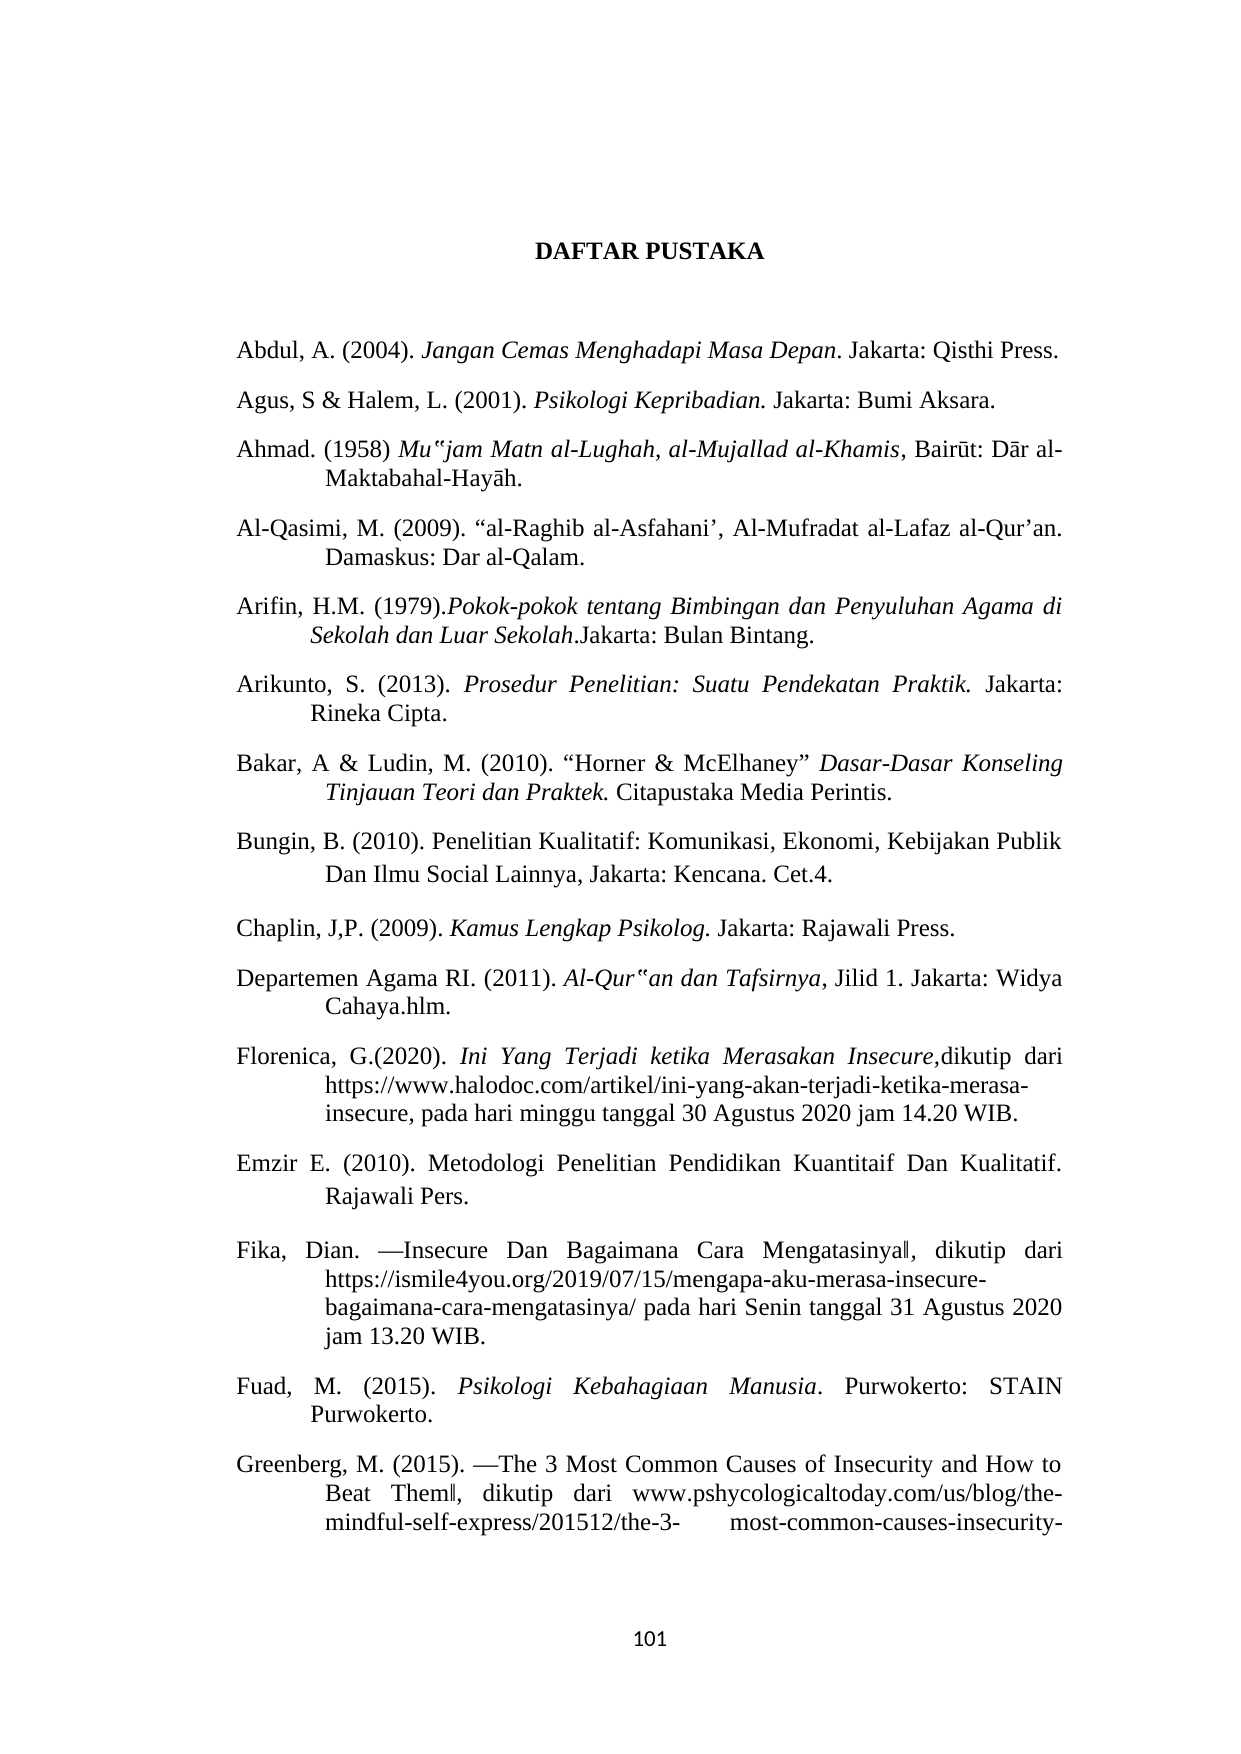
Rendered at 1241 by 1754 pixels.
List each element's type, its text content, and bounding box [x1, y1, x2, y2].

text Bungin, B. (2010). Penelitian Kualitatif: Komunikasi, Ekonomi, Kebijakan Publik Dan Ilmu Social Lainnya, Jakarta: Kencana. Cet.4. [236, 826, 1063, 888]
text Arifin, H.M. (1979).Pokok-pokok tentang Bimbingan dan Penyuluhan Agama di Sekolah dan Luar Sekolah.Jakarta: Bulan Bintang. [236, 591, 1063, 649]
text Agus, S & Halem, L. (2001). Psikologi Kepribadian. Jakarta: Bumi Aksara. [236, 385, 1063, 414]
text DAFTAR PUSTAKA [236, 236, 1063, 265]
text Bakar, A & Ludin, M. (2010). “Horner & McElhaney” Dasar-Dasar Konseling Tinjauan Teori dan Praktek. Citapustaka Media Perintis. [236, 748, 1063, 805]
text Emzir E. (2010). Metodologi Penelitian Pendidikan Kuantitaif Dan Kualitatif. Rajawali Pers. [236, 1148, 1063, 1210]
text Ahmad. (1958) Mu‟jam Matn al-Lughah, al-Mujallad al-Khamis, Bairūt: Dār al-Maktabahal-Hayāh. [236, 434, 1063, 492]
text Arikunto, S. (2013). Prosedur Penelitian: Suatu Pendekatan Praktik. Jakarta: Rineka Cipta. [236, 669, 1063, 727]
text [236, 1449, 1063, 1535]
text Al-Qasimi, M. (2009). “al-Raghib al-Asfahani’, Al-Mufradat al-Lafaz al-Qur’an. Damaskus: Dar al-Qalam. [236, 513, 1063, 570]
text Fuad, M. (2015). Psikologi Kebahagiaan Manusia. Purwokerto: STAIN Purwokerto. [236, 1371, 1063, 1428]
text Abdul, A. (2004). Jangan Cemas Menghadapi Masa Depan. Jakarta: Qisthi Press. [236, 335, 1063, 364]
text Departemen Agama RI. (2011). Al-Qur‟an dan Tafsirnya, Jilid 1. Jakarta: Widya Cahaya.hlm. [236, 963, 1063, 1020]
text Florenica, G.(2020). Ini Yang Terjadi ketika Merasakan Insecure,dikutip dari https://www.halodoc.com/artikel/ini-yang-akan-terjadi-ketika-merasa-insecure, pada hari minggu tanggal 30 Agustus 2020 jam 14.20 WIB. [236, 1041, 1063, 1127]
text Chaplin, J,P. (2009). Kamus Lengkap Psikolog. Jakarta: Rajawali Press. [236, 913, 1063, 942]
text Fika, Dian. ―Insecure Dan Bagaimana Cara Mengatasinya‖, dikutip dari https://ismile4you.org/2019/07/15/mengapa-aku-merasa-insecure-bagaimana-cara-mengatasinya/ pada hari Senin tanggal 31 Agustus 2020 jam 13.20 WIB. [236, 1235, 1063, 1350]
